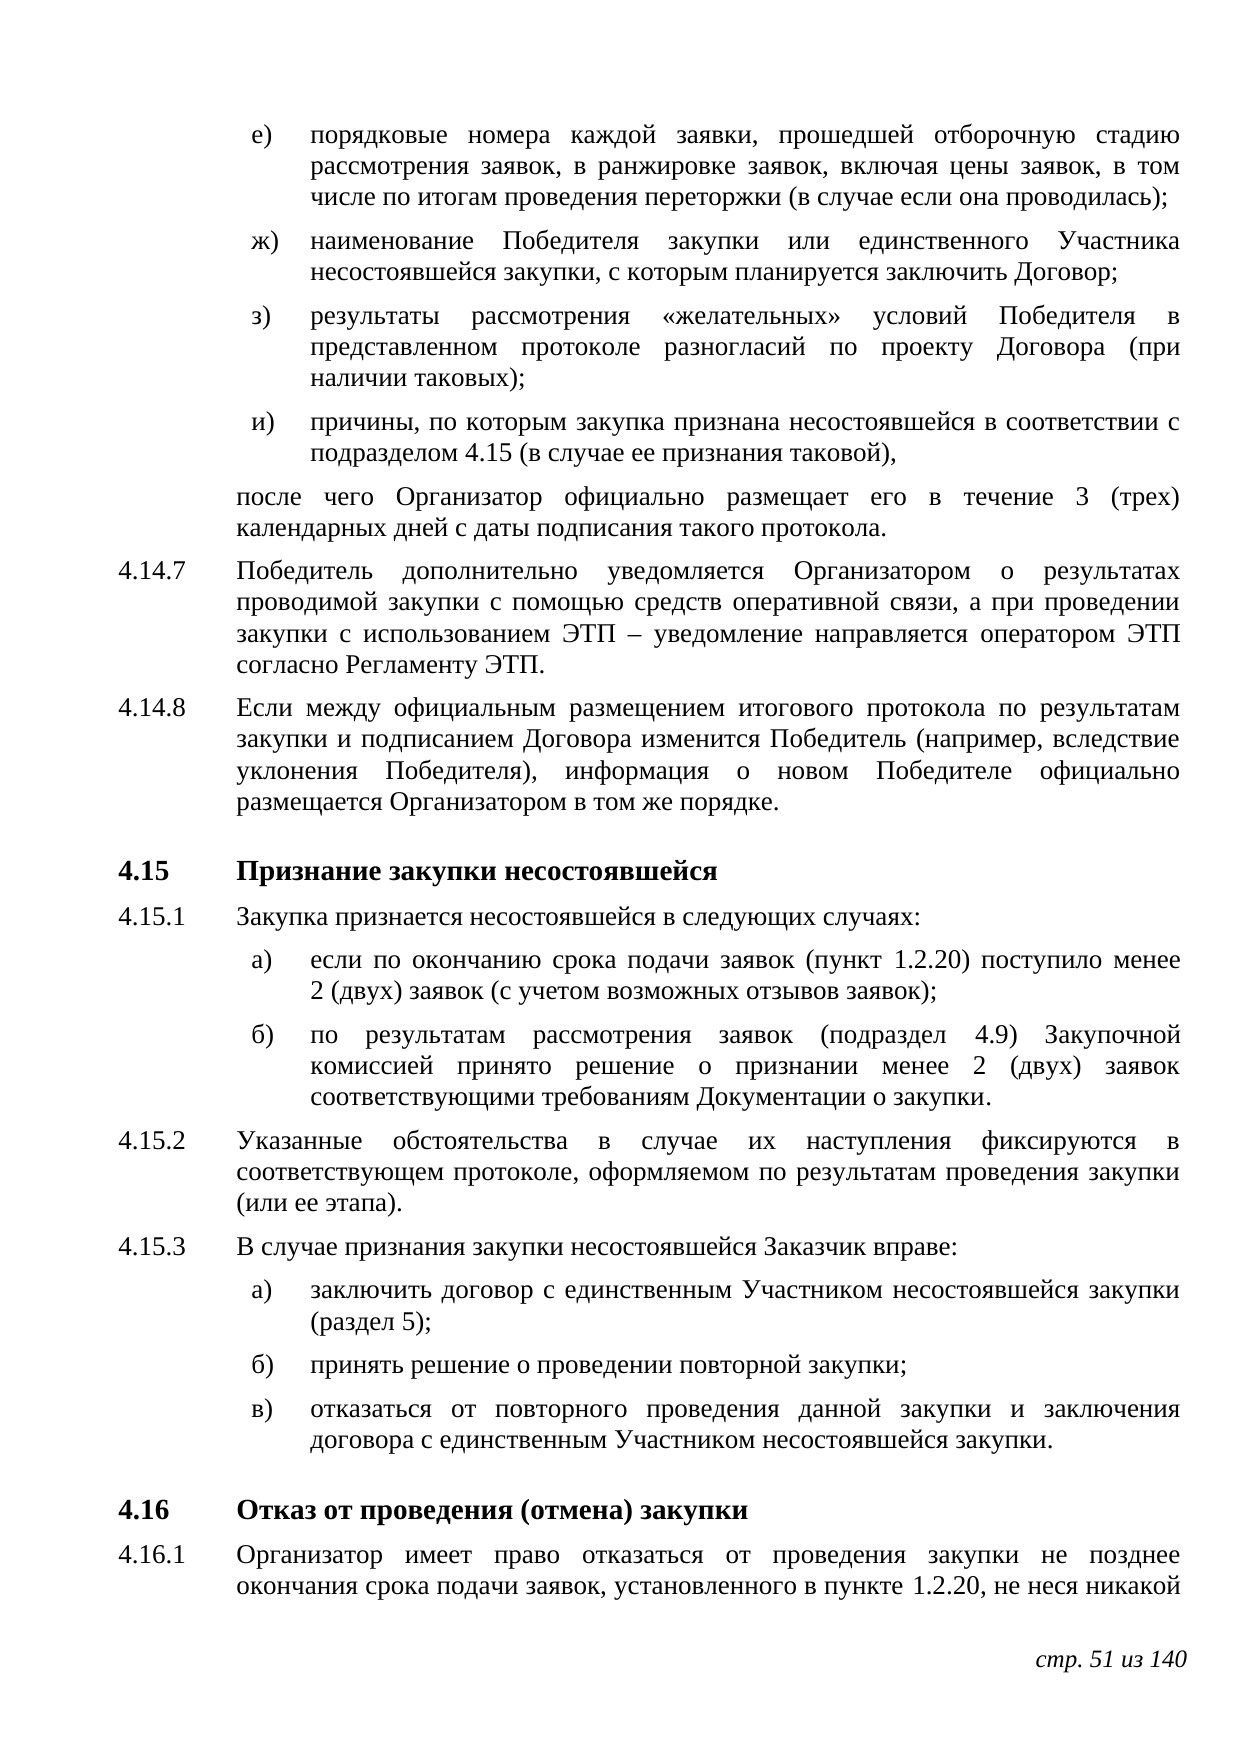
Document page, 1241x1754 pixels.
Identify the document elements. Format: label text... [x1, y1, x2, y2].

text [118, 1538, 1181, 1600]
text по результатам рассмотрения заявок (подраздел 4.9) Закупочной комиссией принято решение о признании менее 2 (двух) заявок соответствующими требованиям Документации о закупки. [251, 1018, 1181, 1111]
text Победитель дополнительно уведомляется Организатором о результатах проводимой закупки с помощью средств оперативной связи, а при проведении закупки с использованием ЭТП – уведомление направляется оператором ЭТП согласно Регламенту ЭТП. [118, 554, 1181, 679]
text Если между официальным размещением итогового протокола по результатам закупки и подписанием Договора изменится Победитель (например, вследствие уклонения Победителя), информация о новом Победителе официально размещается Организатором в том же порядке. [118, 691, 1181, 816]
text отказаться от повторного проведения данной закупки и заключения договора с единственным Участником несостоявшейся закупки. [251, 1392, 1181, 1454]
text В случае признания закупки несостоявшейся Заказчик вправе: [118, 1230, 1181, 1261]
subtitle Признание закупки несостоявшейся [118, 853, 1181, 887]
text результаты рассмотрения «желательных» условий Победителя в представленном протоколе разногласий по проекту Договора (при наличии таковых); [251, 299, 1181, 392]
text порядковые номера каждой заявки, прошедшей отборочную стадию рассмотрения заявок, в ранжировке заявок, включая цены заявок, в том числе по итогам проведения переторжки (в случае если она проводилась); [251, 118, 1181, 212]
text причины, по которым закупка признана несостоявшейся в соответствии с подразделом 4.15 (в случае ее признания таковой), [251, 405, 1181, 467]
text принять решение о проведении повторной закупки; [251, 1348, 1181, 1379]
text наименование Победителя закупки или единственного Участника несостоявшейся закупки, с которым планируется заключить Договор; [251, 224, 1181, 286]
subtitle Отказ от проведения (отмена) закупки [118, 1492, 1181, 1525]
text Указанные обстоятельства в случае их наступления фиксируются в соответствующем протоколе, оформляемом по результатам проведения закупки (или ее этапа). [118, 1124, 1181, 1217]
text заключить договор с единственным Участником несостоявшейся закупки (раздел 5); [251, 1273, 1181, 1336]
text Закупка признается несостоявшейся в следующих случаях: [118, 899, 1181, 931]
text если по окончанию срока подачи заявок (пункт 1.2.20) поступило менее 2 (двух) заявок (с учетом возможных отзывов заявок); [251, 943, 1181, 1006]
list после чего Организатор официально размещает его в течение 3 (трех) календарных дней с даты подписания такого протокола. [236, 479, 1181, 542]
